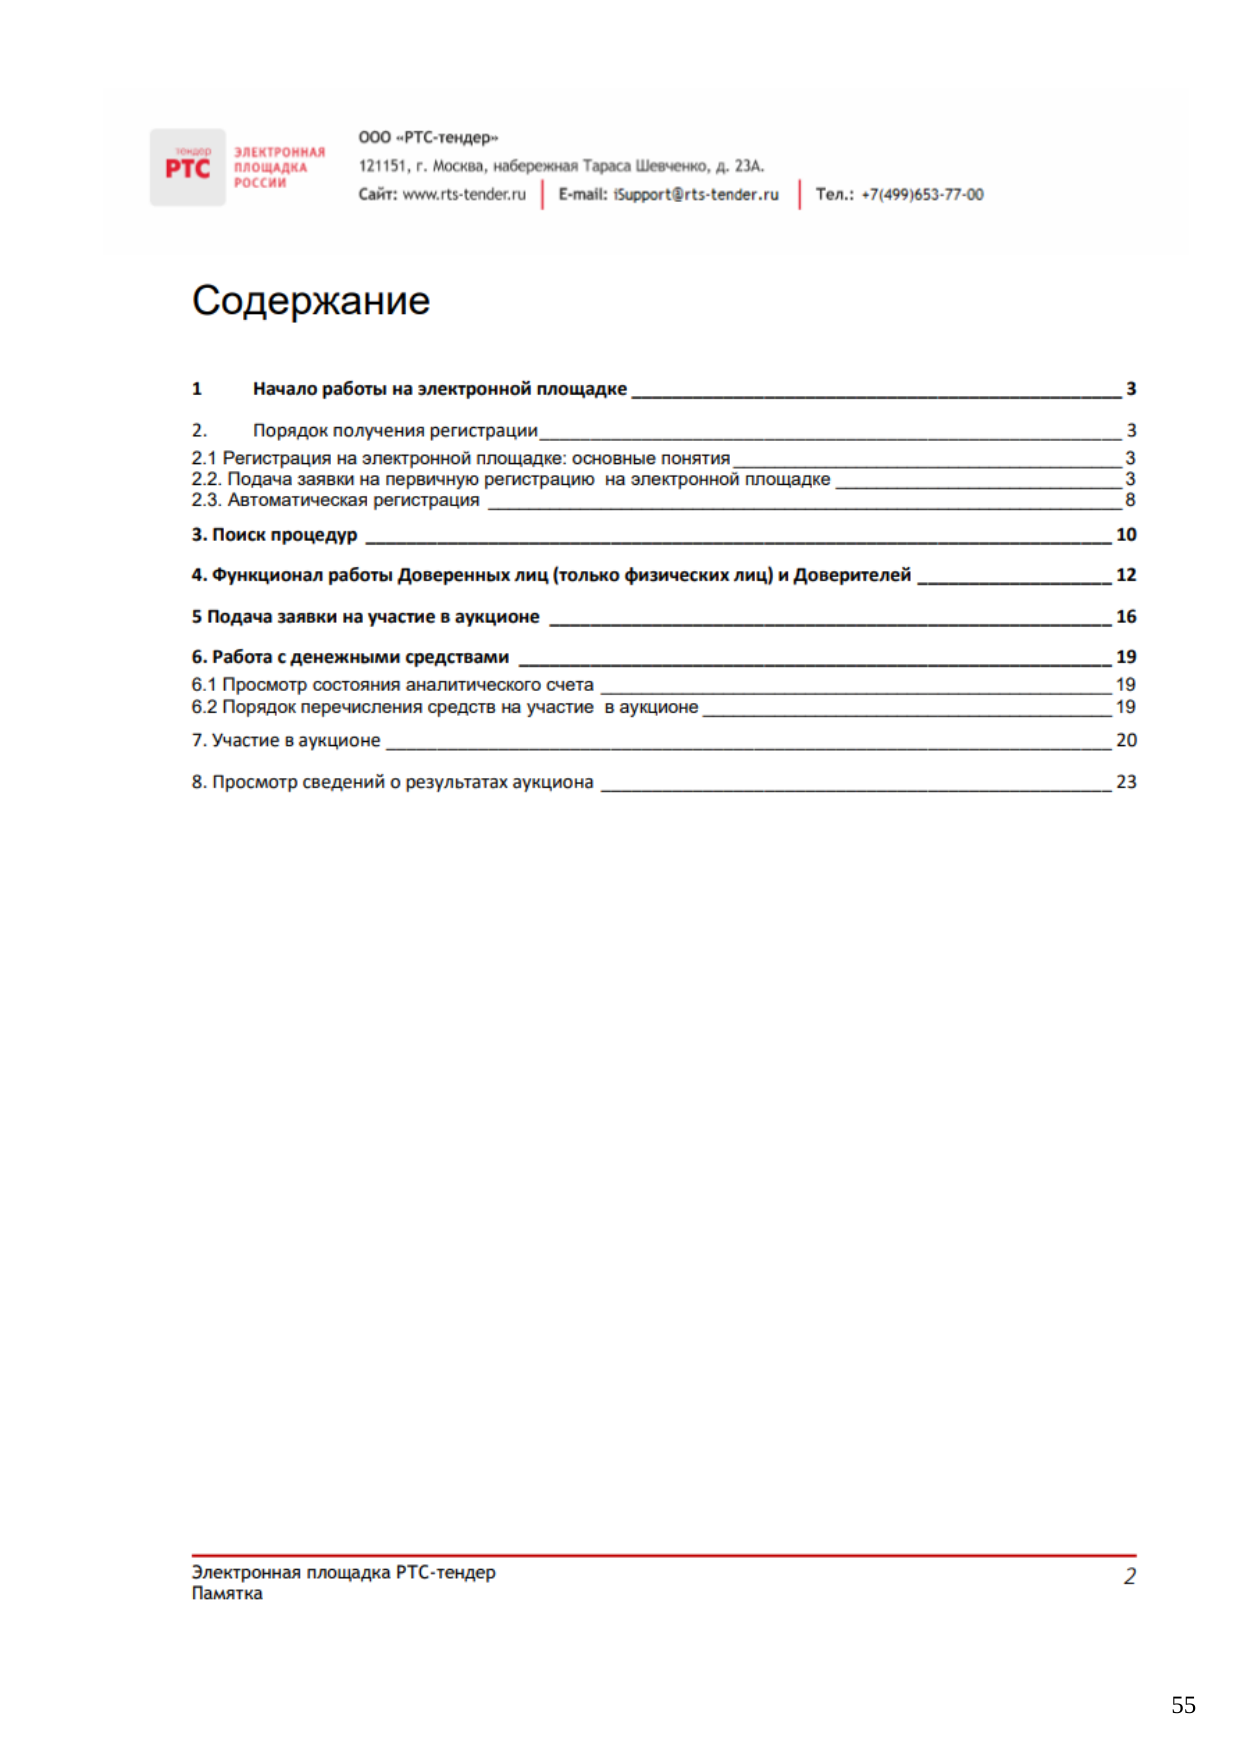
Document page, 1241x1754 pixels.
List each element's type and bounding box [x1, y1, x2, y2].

picture [103, 88, 1197, 1637]
